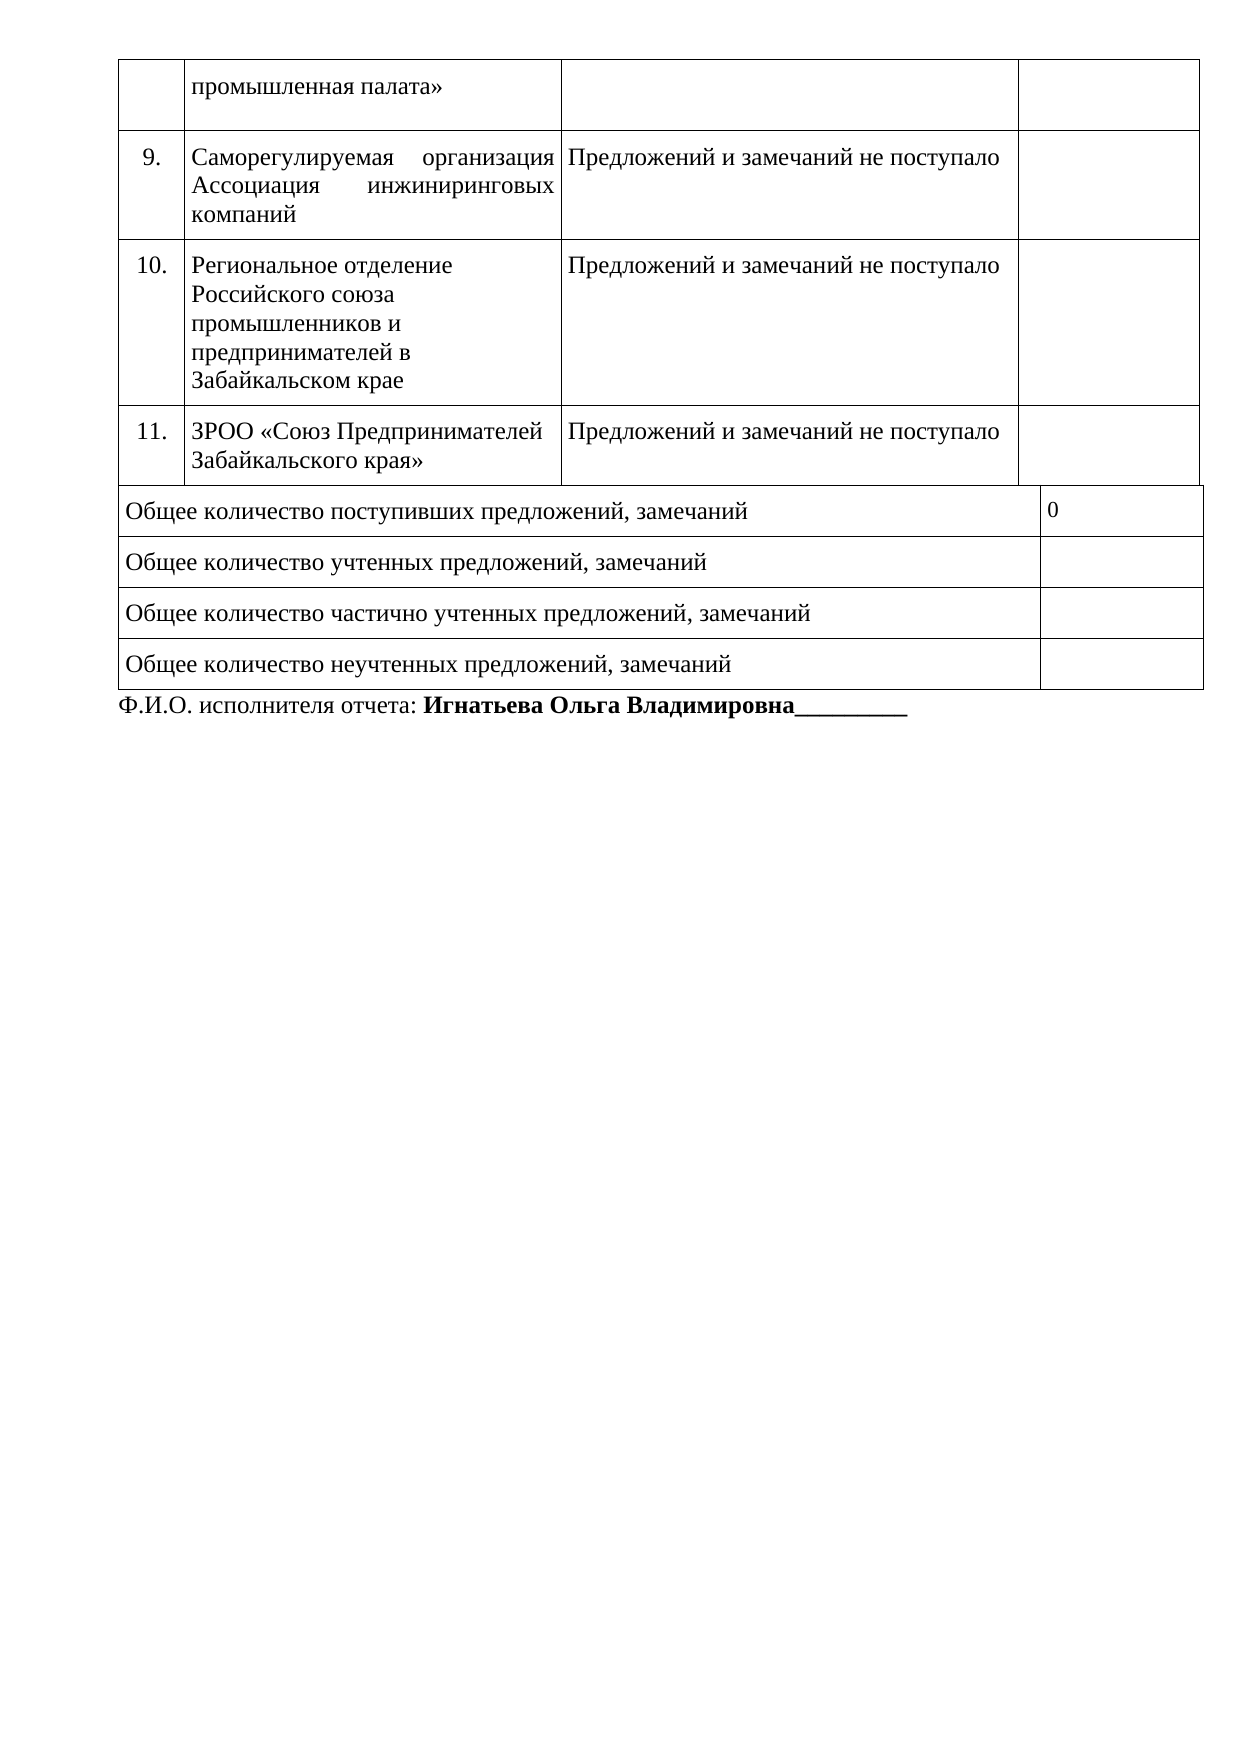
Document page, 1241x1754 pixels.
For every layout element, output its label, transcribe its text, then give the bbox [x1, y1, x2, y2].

table_cell [1019, 60, 1199, 130]
table_cell Общее количество поступивших предложений, замечаний [119, 486, 1040, 536]
table_cell [1019, 406, 1199, 484]
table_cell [562, 60, 1018, 130]
table_cell 10. [119, 240, 184, 405]
table_cell Общее количество учтенных предложений, замечаний [119, 537, 1040, 587]
table_cell [1041, 537, 1203, 587]
table_cell [1041, 639, 1203, 689]
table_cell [185, 60, 561, 130]
table_cell 9. [119, 131, 184, 239]
table_cell Предложений и замечаний не поступало [562, 406, 1018, 484]
table_cell [1019, 131, 1199, 239]
table_cell [1019, 240, 1199, 405]
table_cell Предложений и замечаний не поступало [562, 240, 1018, 405]
text Ф.И.О. исполнителя отчета: Игнатьева Ольга Владимировна_________ [118, 690, 1181, 718]
table_cell ЗРОО «Союз Предпринимателей Забайкальского края» [185, 406, 561, 484]
table_cell Региональное отделение Российского союза промышленников и предпринимателей в Забайкальском крае [185, 240, 561, 405]
table_cell 8. [119, 60, 184, 130]
table_cell Саморегулируемая организация Ассоциация инжиниринговых компаний [185, 131, 561, 239]
table_cell Общее количество частично учтенных предложений, замечаний [119, 588, 1040, 638]
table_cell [562, 131, 1018, 239]
table_cell 11. [119, 406, 184, 484]
table_cell [1041, 588, 1203, 638]
table_cell Общее количество неучтенных предложений, замечаний [119, 639, 1040, 689]
table_cell 0 [1041, 486, 1203, 536]
